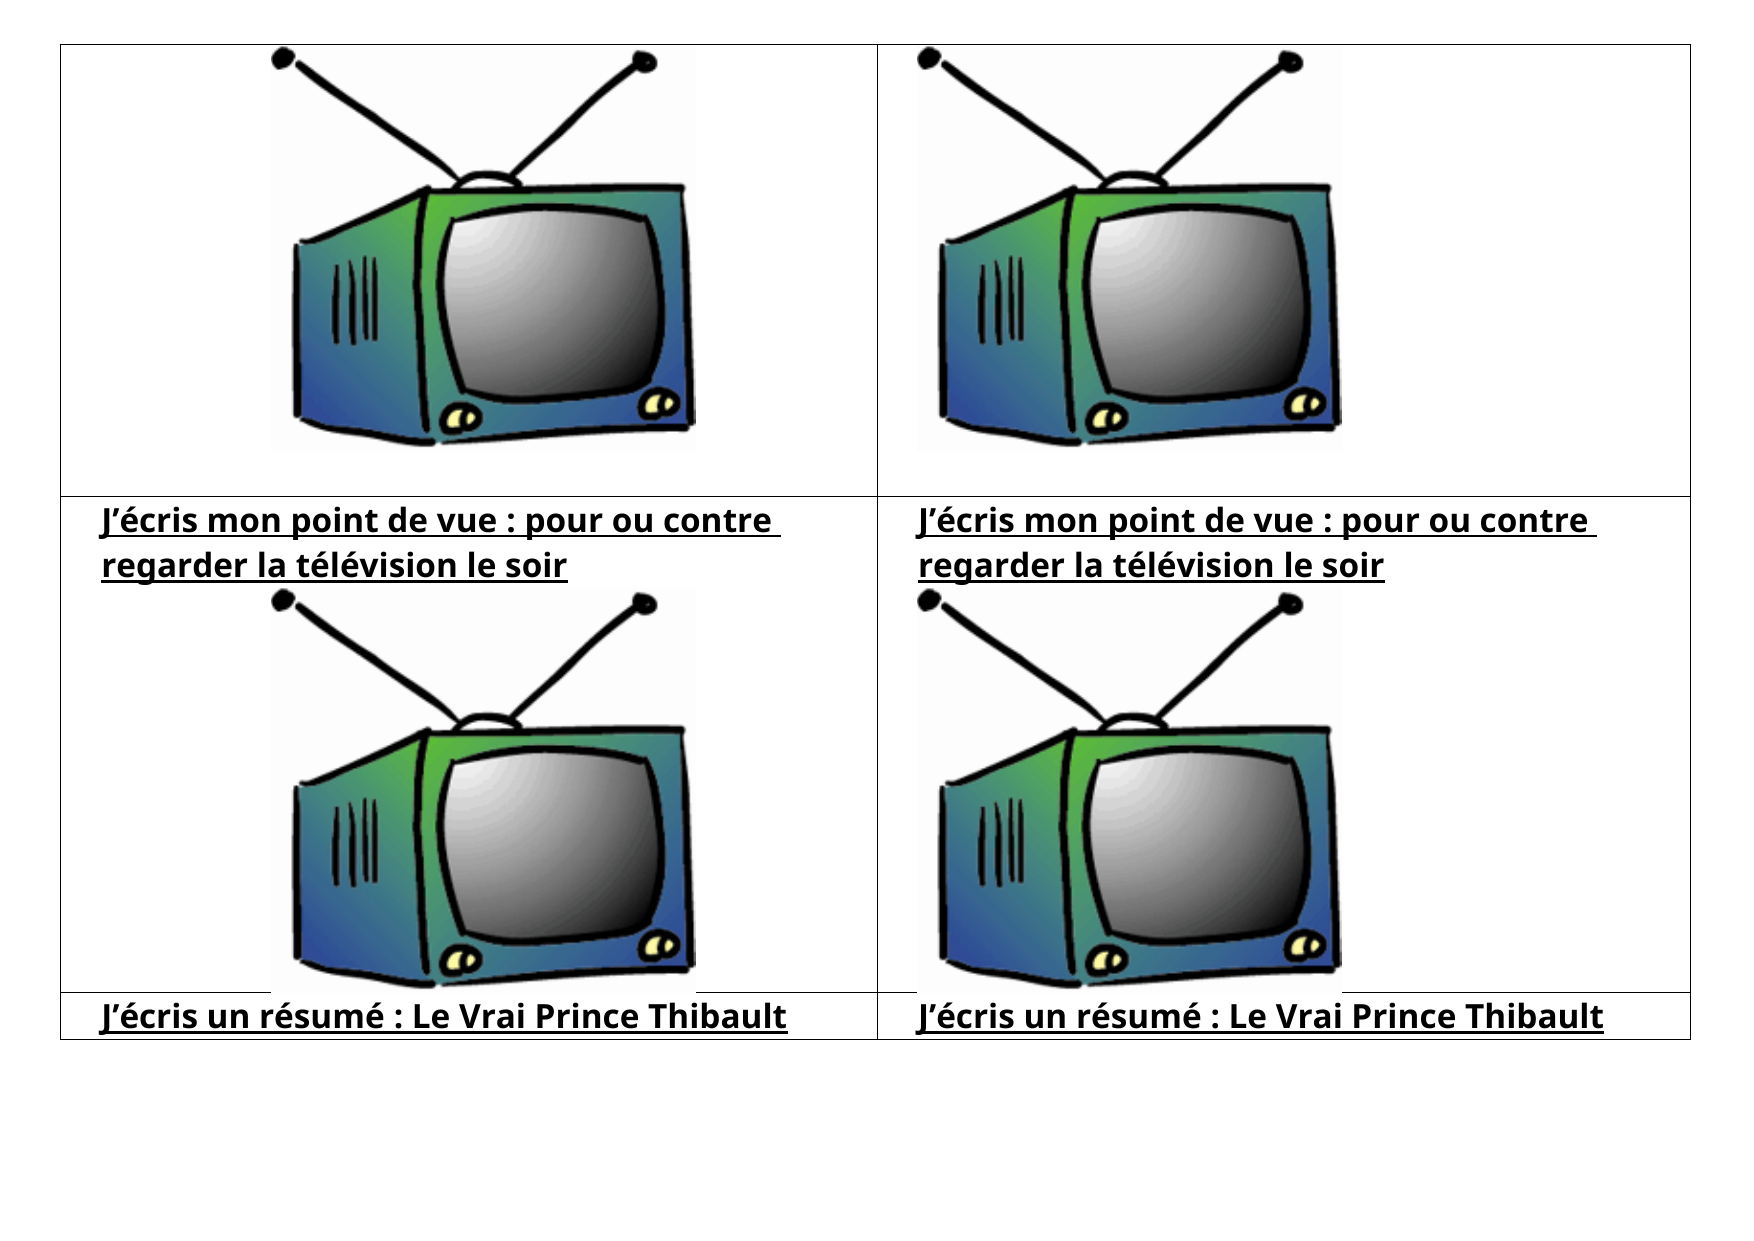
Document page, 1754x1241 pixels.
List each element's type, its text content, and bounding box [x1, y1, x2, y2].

table_cell J’écris un résumé : Le Vrai Prince Thibault [878, 993, 1690, 1039]
picture [917, 587, 1342, 993]
picture [271, 587, 696, 993]
picture [917, 45, 1342, 451]
picture [271, 45, 696, 451]
table_cell J’écris mon point de vue : pour ou contre regarder la télévision le soir [61, 497, 877, 992]
table_cell J’écris mon point de vue : pour ou contre regarder la télévision le soir [878, 497, 1690, 992]
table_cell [878, 45, 1690, 496]
table_cell J’écris un résumé : Le Vrai Prince Thibault [61, 993, 877, 1039]
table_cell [61, 45, 877, 496]
